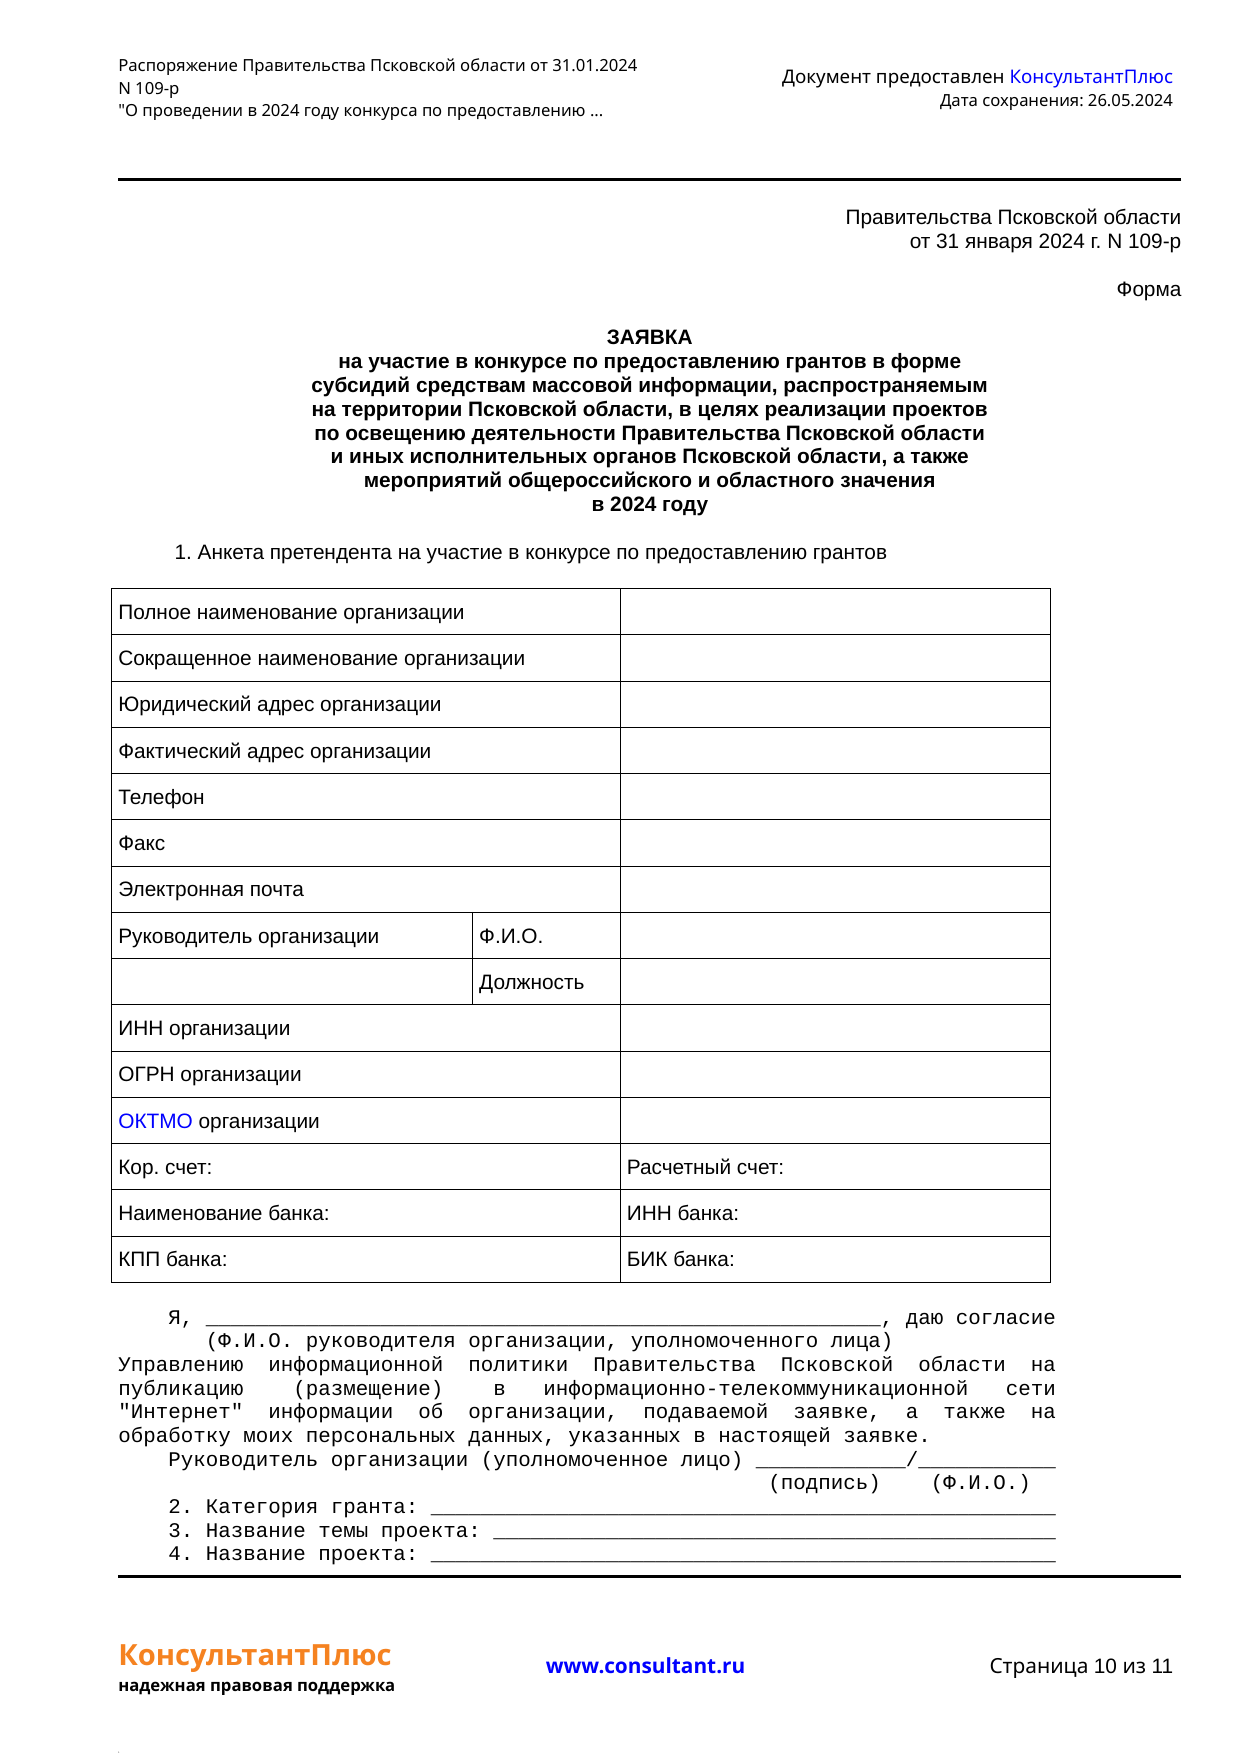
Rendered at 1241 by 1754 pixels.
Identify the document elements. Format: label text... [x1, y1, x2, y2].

table_cell ИНН организации [112, 1005, 620, 1051]
table_cell Фактический адрес организации [112, 728, 620, 773]
text на территории Псковской области, в целях реализации проектов [118, 396, 1181, 420]
table_cell [621, 635, 1050, 681]
text публикацию (размещение) в информационно-телекоммуникационной сети [118, 1378, 1181, 1401]
text Форма [118, 277, 1181, 301]
table_header Полное наименование организации [112, 589, 620, 634]
table_cell Факс [112, 820, 620, 866]
table_cell Расчетный счет: [621, 1144, 1050, 1189]
text по освещению деятельности Правительства Псковской области [118, 420, 1181, 444]
text и иных исполнительных органов Псковской области, а также [118, 444, 1181, 468]
text обработку моих персональных данных, указанных в настоящей заявке. [118, 1425, 1181, 1449]
table_cell Электронная почта [112, 867, 620, 912]
text Я, ______________________________________________________, даю согласие [118, 1307, 1181, 1331]
table_cell Телефон [112, 774, 620, 819]
text Управлению информационной политики Правительства Псковской области на [118, 1354, 1181, 1378]
text 1. Анкета претендента на участие в конкурсе по предоставлению грантов [118, 540, 1181, 564]
table_cell ОГРН организации [112, 1052, 620, 1097]
table_cell [621, 682, 1050, 727]
table_cell [621, 959, 1050, 1004]
text (подпись) (Ф.И.О.) [118, 1472, 1181, 1496]
table_cell [621, 867, 1050, 912]
table_header [621, 589, 1050, 634]
text мероприятий общероссийского и областного значения [118, 468, 1181, 492]
table_cell ИНН банка: [621, 1190, 1050, 1236]
table_cell [112, 959, 472, 1004]
table_cell [621, 1005, 1050, 1051]
text 3. Название темы проекта: _____________________________________________ [118, 1520, 1181, 1543]
text Правительства Псковской области [118, 205, 1181, 229]
table_cell Наименование банка: [112, 1190, 620, 1236]
text "Интернет" информации об организации, подаваемой заявке, а также на [118, 1401, 1181, 1425]
table_cell Кор. счет: [112, 1144, 620, 1189]
table_cell ОКТМО организации [112, 1098, 620, 1143]
table_cell [621, 774, 1050, 819]
table_cell КПП банка: [112, 1237, 620, 1282]
table_cell [621, 728, 1050, 773]
text от 31 января 2024 г. N 109-р [118, 229, 1181, 253]
table_cell Руководитель организации [112, 913, 472, 958]
table_cell Должность [473, 959, 620, 1004]
table_cell [621, 913, 1050, 958]
text на участие в конкурсе по предоставлению грантов в форме [118, 348, 1181, 372]
table_cell [621, 1052, 1050, 1097]
table_cell Ф.И.О. [473, 913, 620, 958]
text Руководитель организации (уполномоченное лицо) ____________/___________ [118, 1449, 1181, 1472]
table_cell [621, 820, 1050, 866]
text 2. Категория гранта: __________________________________________________ [118, 1496, 1181, 1520]
text субсидий средствам массовой информации, распространяемым [118, 372, 1181, 396]
text в 2024 году [118, 492, 1181, 516]
table_cell Сокращенное наименование организации [112, 635, 620, 681]
table_cell Юридический адрес организации [112, 682, 620, 727]
text (Ф.И.О. руководителя организации, уполномоченного лица) [118, 1331, 1181, 1354]
text ЗАЯВКА [118, 324, 1181, 348]
table_cell БИК банка: [621, 1237, 1050, 1282]
text 4. Название проекта: __________________________________________________ [118, 1543, 1181, 1567]
table_cell [621, 1098, 1050, 1143]
